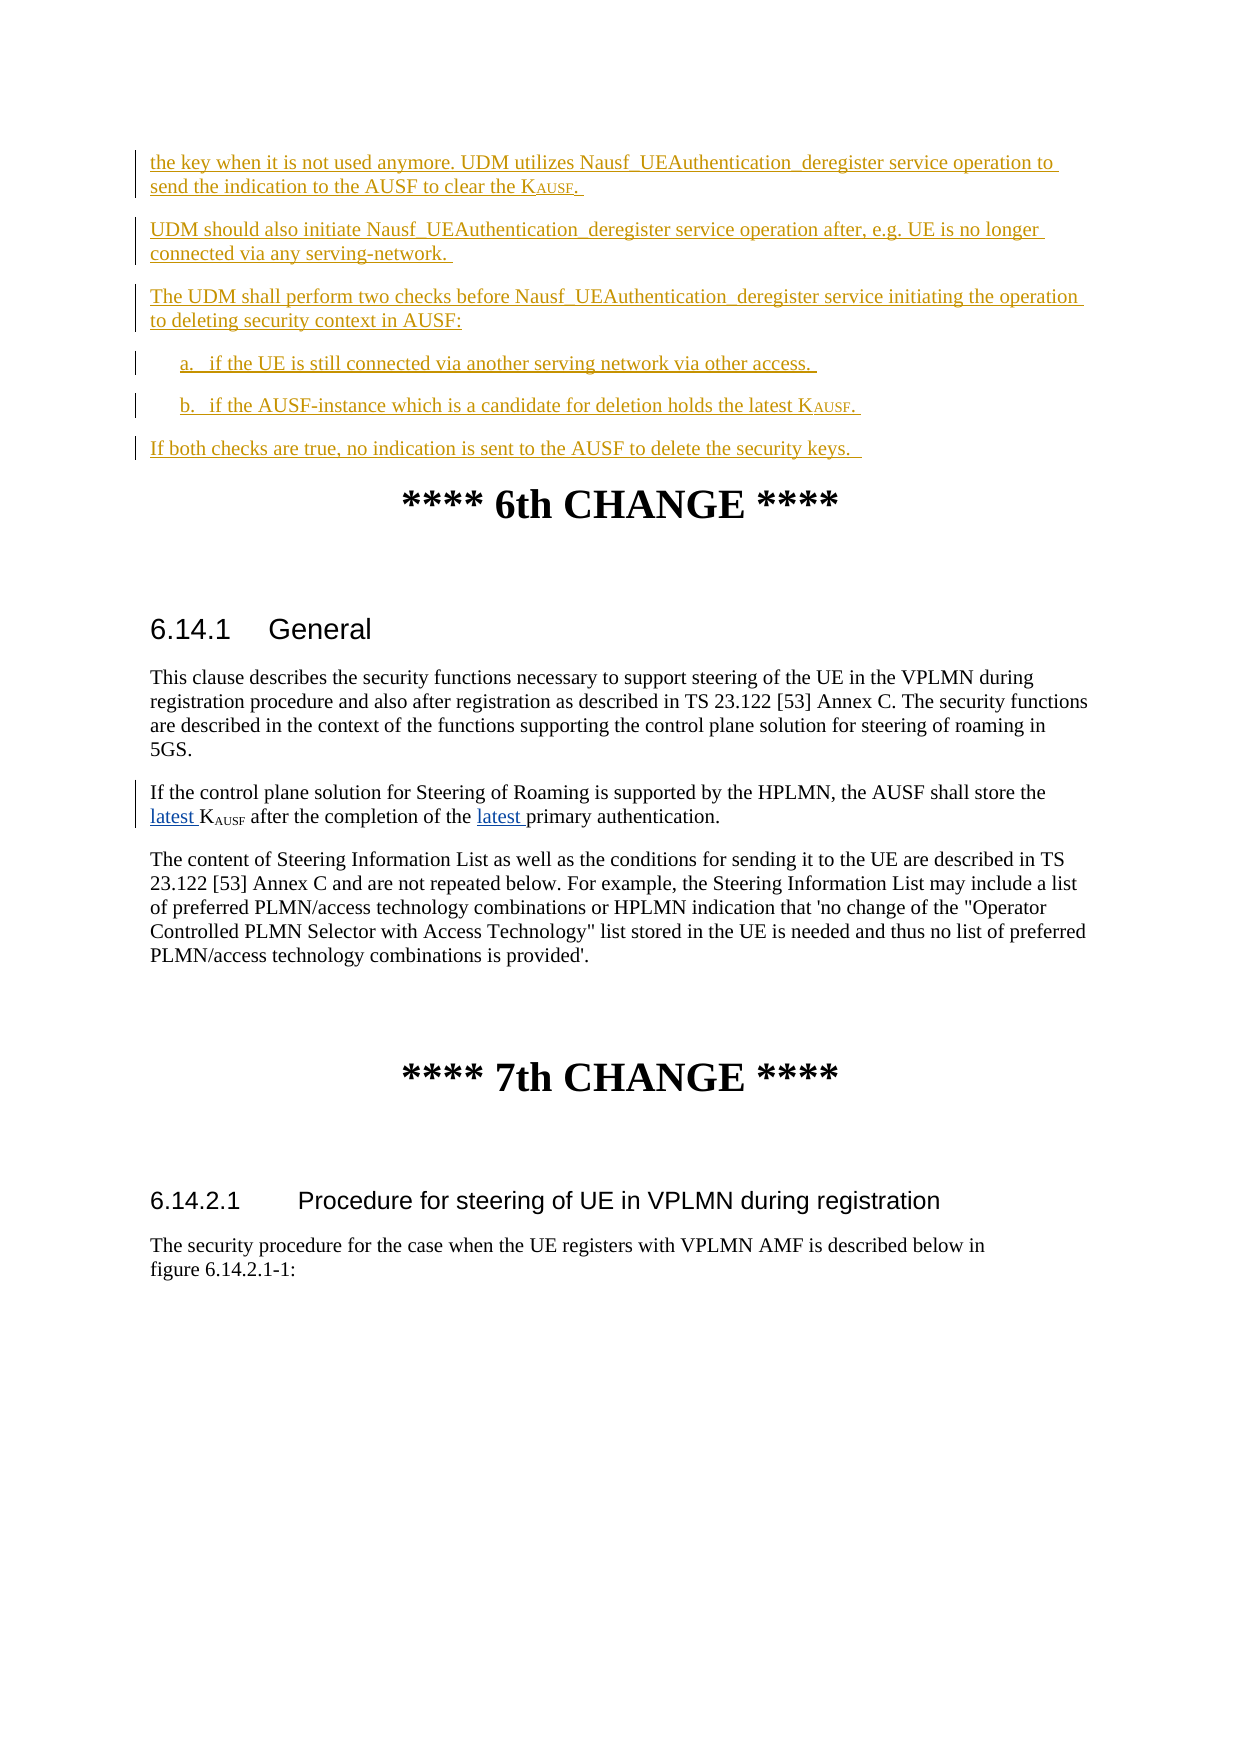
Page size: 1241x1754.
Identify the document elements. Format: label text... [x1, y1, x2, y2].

text The security procedure for the case when the UE registers with VPLMN AMF is described below in figure 6.14.2.1-1: [150, 1233, 1090, 1281]
text This clause describes the security functions necessary to support steering of the UE in the VPLMN during registration procedure and also after registration as described in TS 23.122 [53] Annex C. The security functions are described in the context of the functions supporting the control plane solution for steering of roaming in 5GS. [150, 665, 1090, 761]
text **** 7th CHANGE **** [150, 1052, 1090, 1100]
subtitle 6.14.2.1 Procedure for steering of UE in VPLMN during registration [150, 1186, 1090, 1214]
subtitle 6.14.1 General [150, 612, 1090, 646]
text The content of Steering Information List as well as the conditions for sending it to the UE are described in TS 23.122 [53] Annex C and are not repeated below. For example, the Steering Information List may include a list of preferred PLMN/access technology combinations or HPLMN indication that 'no change of the "Operator Controlled PLMN Selector with Access Technology" list stored in the UE is needed and thus no list of preferred PLMN/access technology combinations is provided'. [150, 847, 1090, 967]
text If the control plane solution for Steering of Roaming is supported by the HPLMN, the AUSF shall store the KAUSF after the completion of the primary authentication. [150, 780, 1090, 828]
text **** 6th CHANGE **** [150, 479, 1090, 527]
